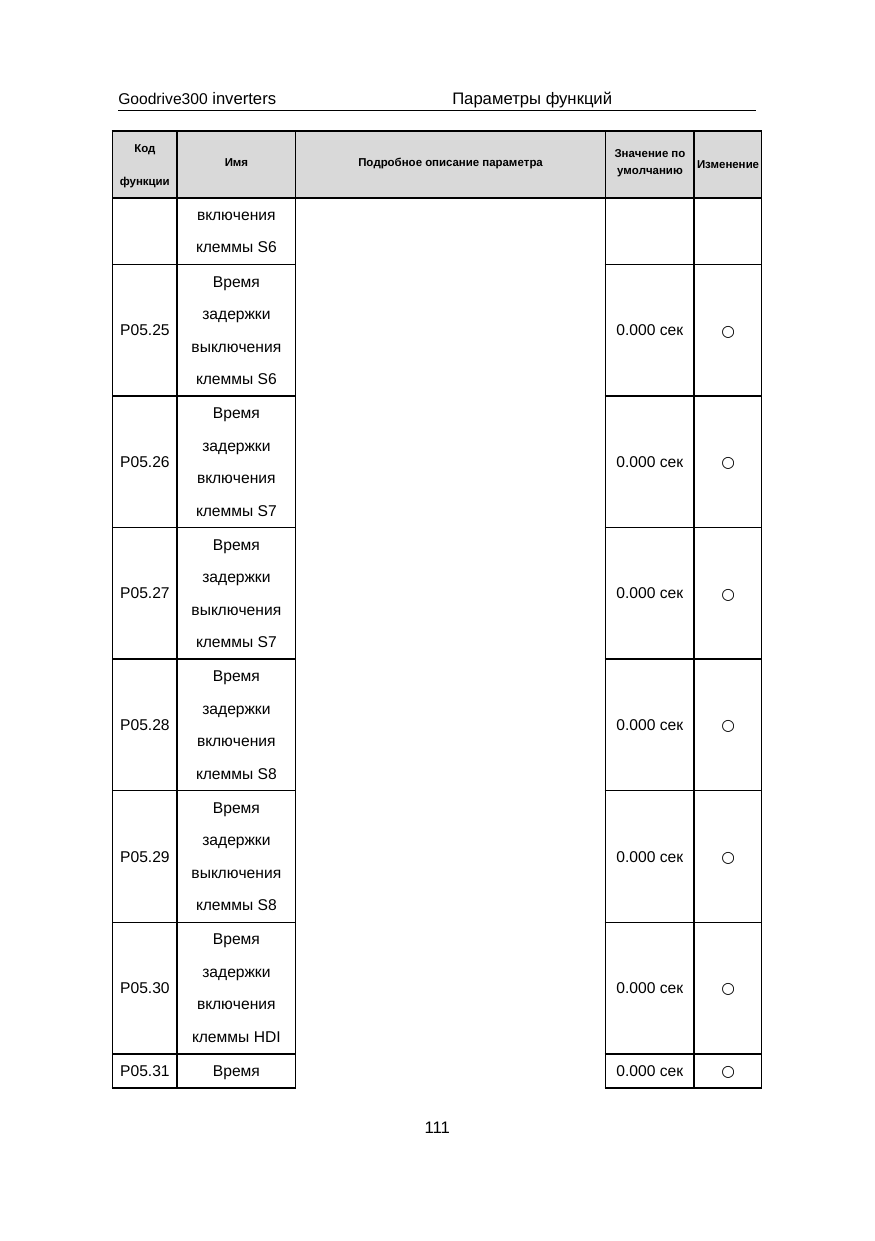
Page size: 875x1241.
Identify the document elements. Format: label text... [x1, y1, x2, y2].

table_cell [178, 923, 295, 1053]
table_header Имя [178, 132, 295, 197]
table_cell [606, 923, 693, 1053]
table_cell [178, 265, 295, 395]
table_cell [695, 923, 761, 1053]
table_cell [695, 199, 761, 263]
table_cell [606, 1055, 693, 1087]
table_header Значение по умолчанию [606, 132, 693, 197]
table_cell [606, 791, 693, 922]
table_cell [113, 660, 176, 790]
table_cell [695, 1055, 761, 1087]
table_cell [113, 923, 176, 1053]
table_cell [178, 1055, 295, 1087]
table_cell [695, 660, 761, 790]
table_header Изменение [695, 132, 761, 197]
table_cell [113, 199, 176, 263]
table_header Подробное описание параметра [296, 132, 605, 197]
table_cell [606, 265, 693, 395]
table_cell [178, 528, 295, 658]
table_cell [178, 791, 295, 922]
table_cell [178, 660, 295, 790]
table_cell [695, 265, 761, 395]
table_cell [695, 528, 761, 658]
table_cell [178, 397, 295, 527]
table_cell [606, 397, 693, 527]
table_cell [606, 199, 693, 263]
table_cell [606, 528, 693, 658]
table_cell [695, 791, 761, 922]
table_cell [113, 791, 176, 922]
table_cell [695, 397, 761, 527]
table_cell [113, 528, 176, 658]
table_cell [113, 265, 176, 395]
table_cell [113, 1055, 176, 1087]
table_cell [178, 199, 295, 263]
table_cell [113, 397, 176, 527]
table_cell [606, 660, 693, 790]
table_header Код функции [113, 132, 176, 197]
